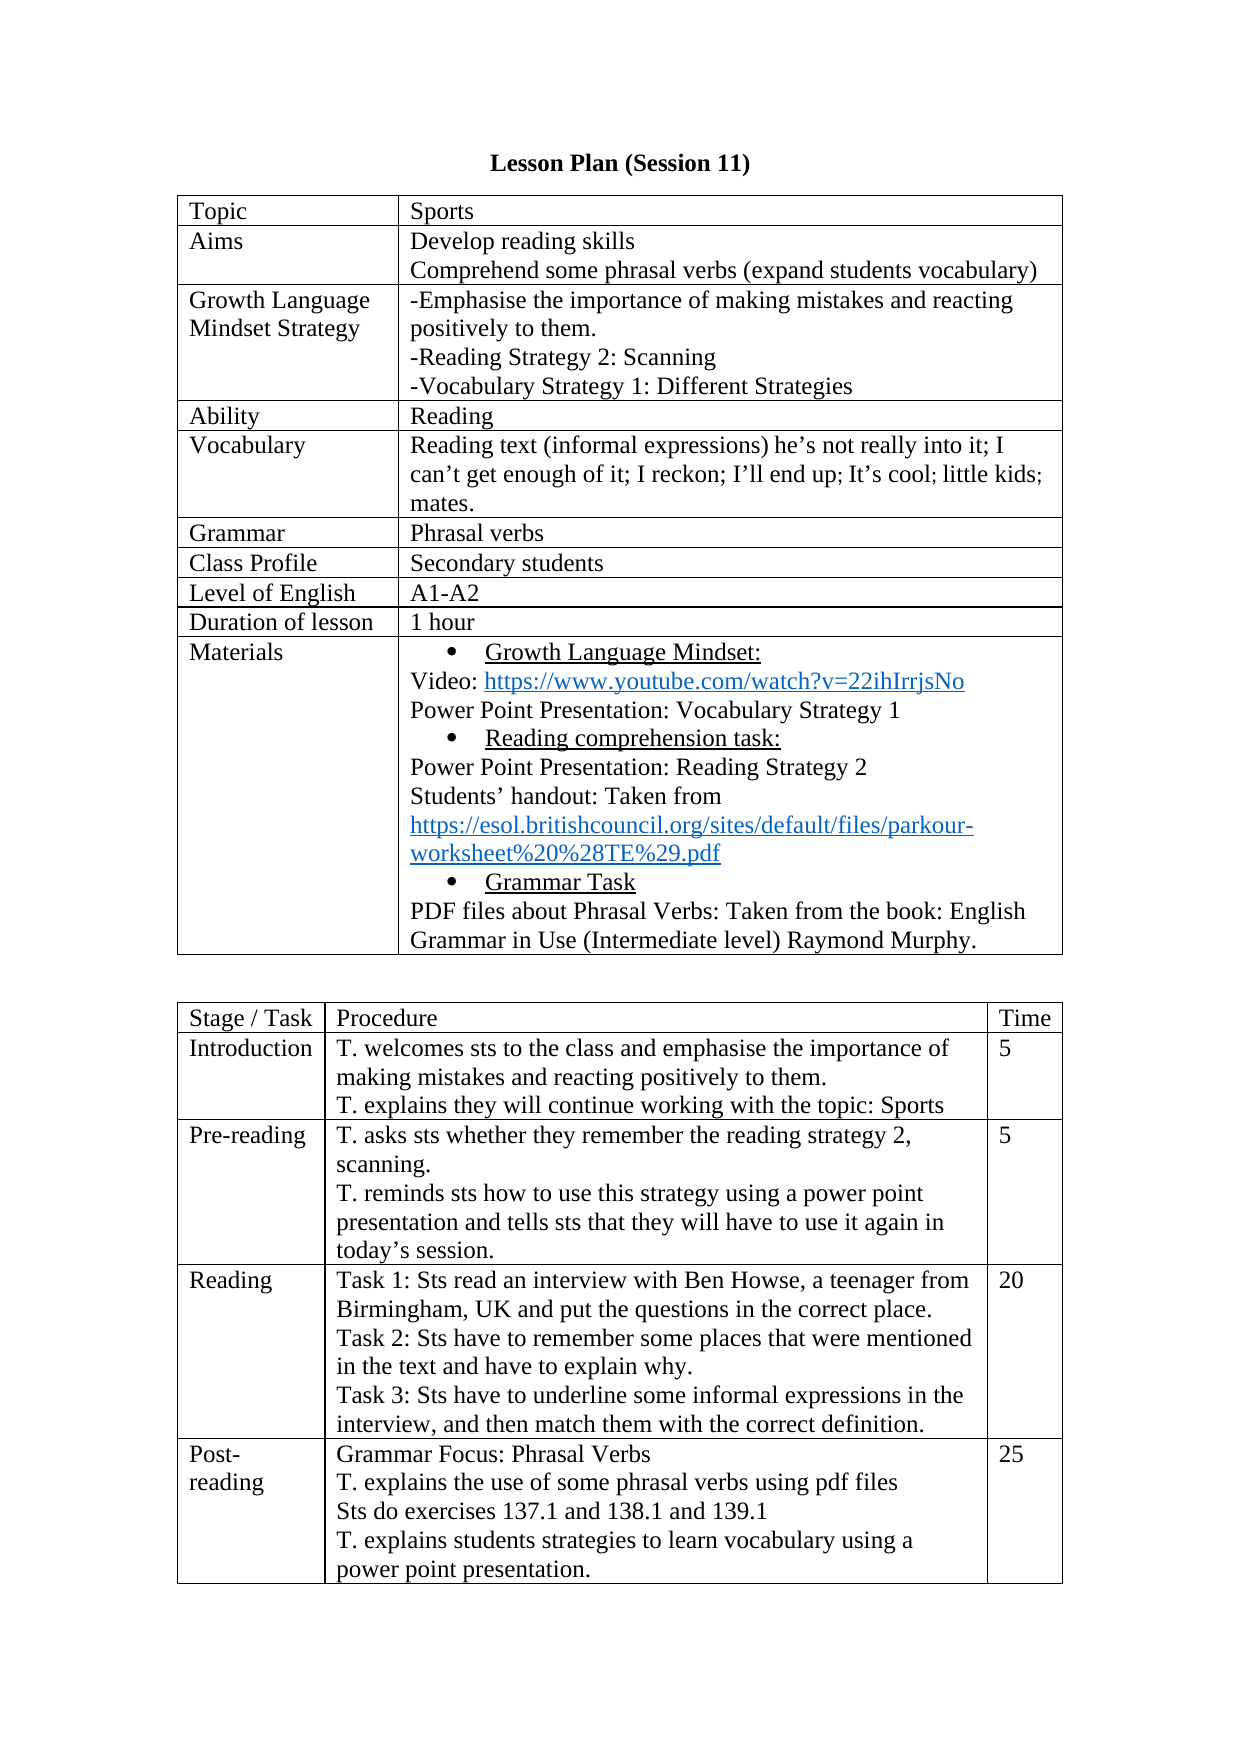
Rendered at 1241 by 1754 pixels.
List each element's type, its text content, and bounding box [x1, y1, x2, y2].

table_cell -Emphasise the importance of making mistakes and reacting positively to them. -Reading Strategy 2: Scanning -Vocabulary Strategy 1: Different Strategies [399, 285, 1062, 400]
table_cell Introduction [178, 1033, 324, 1119]
table_cell Duration of lesson [178, 608, 398, 636]
table_cell Growth Language Mindset: Video: https://www.youtube.com/watch?v=22ihIrrjsNo Power Point Presentation: Vocabulary Strategy 1 Reading comprehension task: Power Point Presentation: Reading Strategy 2 Students’ handout: Taken from https://esol.britishcouncil.org/sites/default/files/parkour-worksheet%20%28TE%29.pdf Grammar Task PDF files about Phrasal Verbs: Taken from the book: English Grammar in Use (Intermediate level) Raymond Murphy. [399, 637, 1062, 953]
table_cell Task 1: Sts read an interview with Ben Howse, a teenager from Birmingham, UK and put the questions in the correct place. Task 2: Sts have to remember some places that were mentioned in the text and have to explain why. Task 3: Sts have to underline some informal expressions in the interview, and then match them with the correct definition. [326, 1265, 987, 1438]
table_cell Post-reading [178, 1439, 324, 1582]
table_cell Phrasal verbs [399, 518, 1062, 547]
table_cell Reading [399, 401, 1062, 429]
table_cell Ability [178, 401, 398, 429]
table_cell 20 [988, 1265, 1062, 1438]
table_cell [326, 1439, 987, 1582]
table_cell 5 [988, 1033, 1062, 1119]
table_cell Reading [178, 1265, 324, 1438]
table_cell Grammar [178, 518, 398, 547]
table_cell T. asks sts whether they remember the reading strategy 2, scanning. T. reminds sts how to use this strategy using a power point presentation and tells sts that they will have to use it again in today’s session. [326, 1120, 987, 1264]
table_cell 1 hour [399, 608, 1062, 636]
table_cell Secondary students [399, 548, 1062, 577]
text Lesson Plan (Session 11) [177, 148, 1063, 176]
table_cell 5 [988, 1120, 1062, 1264]
table_header Procedure [326, 1003, 987, 1032]
table_cell Materials [178, 637, 398, 953]
table_cell Growth Language Mindset Strategy [178, 285, 398, 400]
table_cell Level of English [178, 578, 398, 606]
table_header Sports [399, 196, 1062, 225]
table_cell Pre-reading [178, 1120, 324, 1264]
table_header Topic [178, 196, 398, 225]
table_cell Vocabulary [178, 431, 398, 517]
table_cell 25 [988, 1439, 1062, 1582]
table_cell T. welcomes sts to the class and emphasise the importance of making mistakes and reacting positively to them. T. explains they will continue working with the topic: Sports [326, 1033, 987, 1119]
table_header Stage / Task [178, 1003, 324, 1032]
table_cell A1-A2 [399, 578, 1062, 606]
table_cell Reading text (informal expressions) he’s not really into it; I can’t get enough of it; I reckon; I’ll end up; It’s cool; little kids; mates. [399, 431, 1062, 517]
table_cell Aims [178, 226, 398, 284]
table_cell Develop reading skills Comprehend some phrasal verbs (expand students vocabulary) [399, 226, 1062, 284]
table_header Time [988, 1003, 1062, 1032]
table_cell Class Profile [178, 548, 398, 577]
